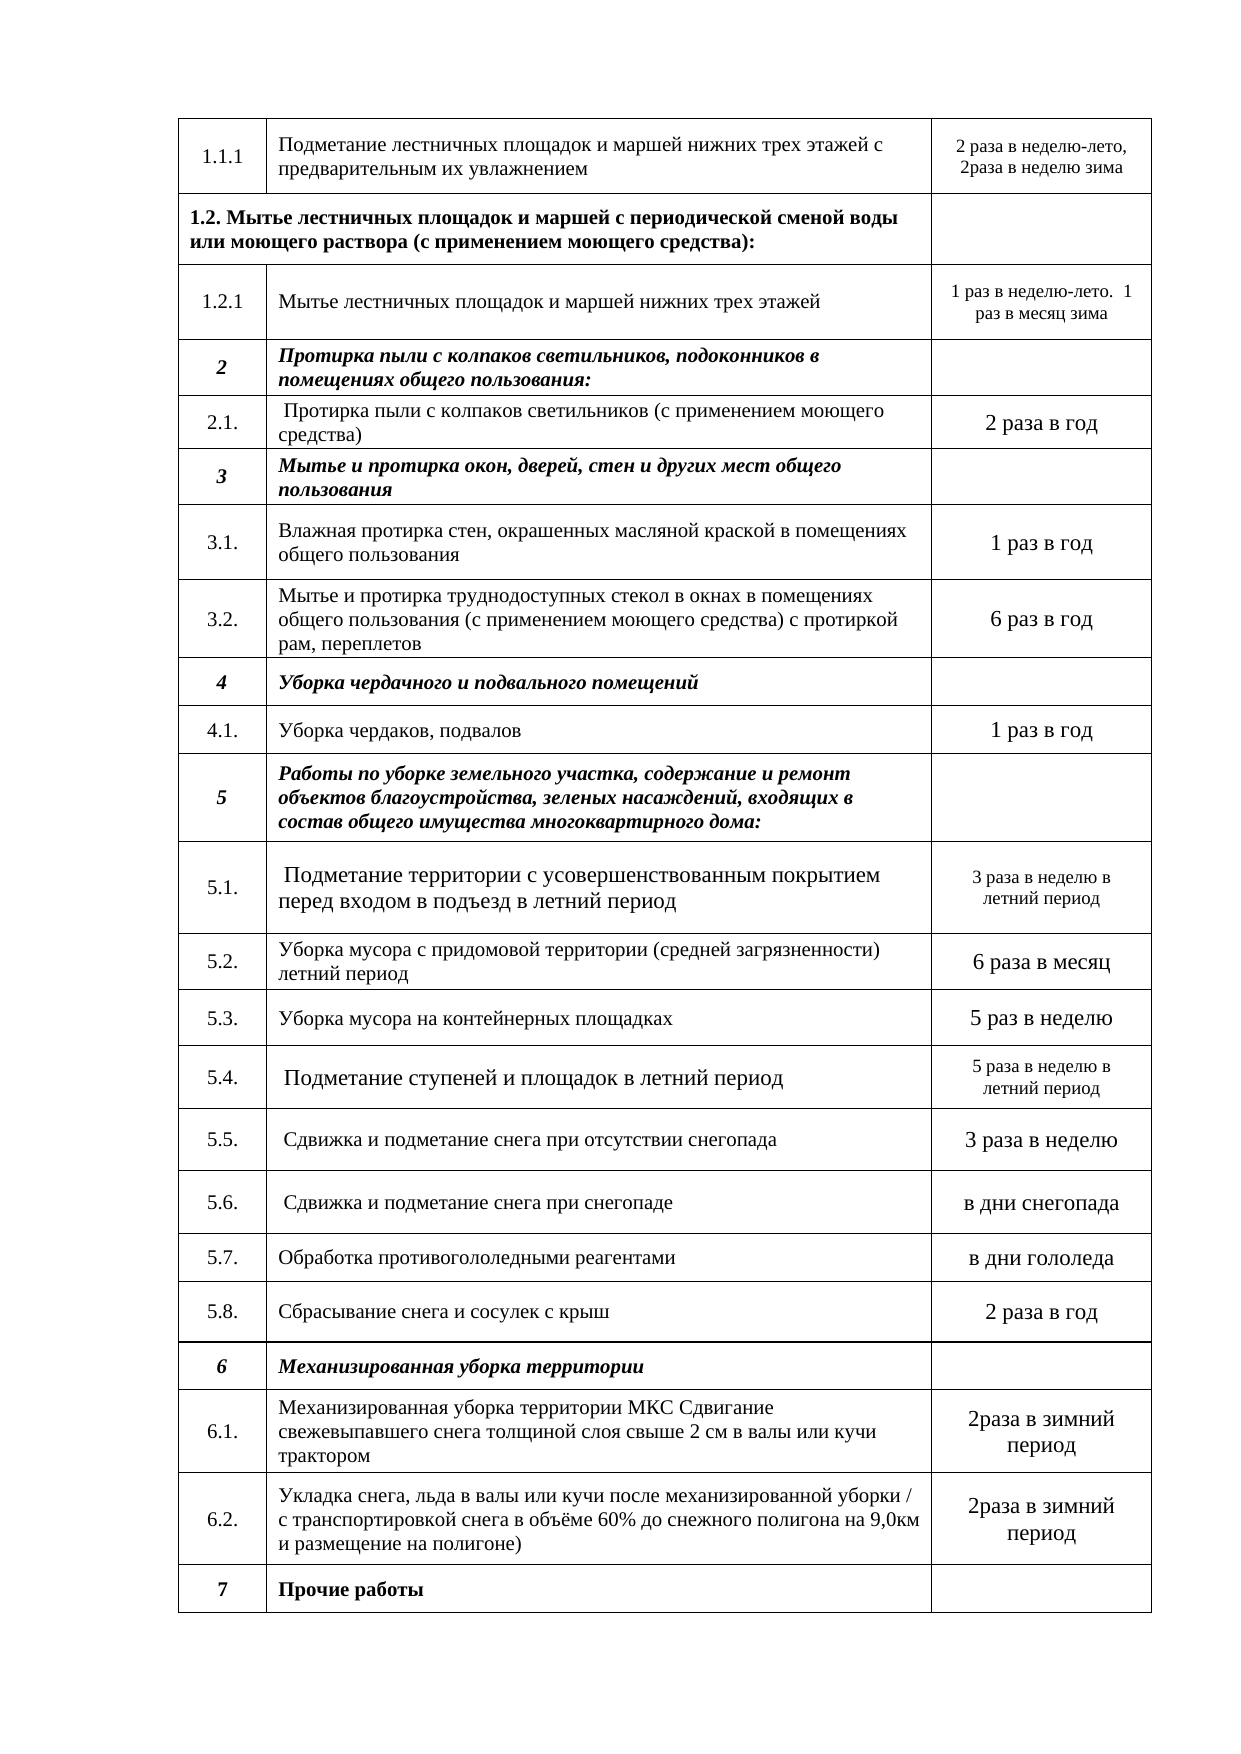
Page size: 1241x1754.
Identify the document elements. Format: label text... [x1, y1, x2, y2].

table_cell в дни гололеда [932, 1234, 1151, 1281]
table_cell Уборка чердачного и подвального помещений [267, 658, 931, 705]
table_cell 5.5. [179, 1109, 266, 1170]
table_cell Протирка пыли с колпаков светильников (с применением моющего средства) [267, 396, 931, 448]
table_cell [932, 194, 1151, 263]
table_cell 2 раза в год [932, 1282, 1151, 1341]
table_cell Уборка чердаков, подвалов [267, 706, 931, 753]
table_cell 5.4. [179, 1046, 266, 1108]
table_cell 6 [179, 1343, 266, 1389]
table_cell 3.2. [179, 580, 266, 657]
table_cell 4.1. [179, 706, 266, 753]
table_cell Сдвижка и подметание снега при снегопаде [267, 1171, 931, 1233]
table_cell [932, 449, 1151, 504]
table_cell 3 [179, 449, 266, 504]
table_cell Мытье лестничных площадок и маршей нижних трех этажей [267, 265, 931, 338]
table_cell 2раза в зимний период [932, 1390, 1151, 1472]
table_cell Прочие работы [267, 1565, 931, 1612]
table_cell 1.1.1 [179, 119, 266, 193]
table_cell в дни снегопада [932, 1171, 1151, 1233]
table_cell 2 раза в год [932, 396, 1151, 448]
table_cell Механизированная уборка территории [267, 1343, 931, 1389]
table_cell 2раза в зимний период [932, 1473, 1151, 1564]
table_cell 5.3. [179, 990, 266, 1045]
table_cell Мытье и протирка окон, дверей, стен и других мест общего пользования [267, 449, 931, 504]
table_cell 4 [179, 658, 266, 705]
table_cell Влажная протирка стен, окрашенных масляной краской в помещениях общего пользования [267, 505, 931, 579]
table_cell 2.1. [179, 396, 266, 448]
table_cell 5.1. [179, 842, 266, 933]
table_cell Работы по уборке земельного участка, содержание и ремонт объектов благоустройства, зеленых насаждений, входящих в состав общего имущества многоквартирного дома: [267, 754, 931, 841]
table_cell 7 [179, 1565, 266, 1612]
table_cell 1 раз в неделю-лето. 1 раз в месяц зима [932, 265, 1151, 338]
table_cell 5.7. [179, 1234, 266, 1281]
table_cell Подметание ступеней и площадок в летний период [267, 1046, 931, 1108]
table_cell Уборка мусора с придомовой территории (средней загрязненности) летний период [267, 934, 931, 989]
table_cell [932, 340, 1151, 395]
table_cell 1 раз в год [932, 505, 1151, 579]
table_cell 5.6. [179, 1171, 266, 1233]
table_cell 1.2. Мытье лестничных площадок и маршей с периодической сменой воды или моющего раствора (с применением моющего средства): [179, 194, 931, 263]
table_cell 1.2.1 [179, 265, 266, 338]
table_cell 3 раза в неделю в летний период [932, 842, 1151, 933]
table_cell 6.1. [179, 1390, 266, 1472]
table_cell 5 раза в неделю в летний период [932, 1046, 1151, 1108]
table_cell 2 раза в неделю-лето, 2раза в неделю зима [932, 119, 1151, 193]
table_cell Уборка мусора на контейнерных площадках [267, 990, 931, 1045]
table_cell 5 [179, 754, 266, 841]
table_cell [932, 1343, 1151, 1389]
table_cell Механизированная уборка территории МКС Сдвигание свежевыпавшего снега толщиной слоя свыше 2 см в валы или кучи трактором [267, 1390, 931, 1472]
table_cell [932, 754, 1151, 841]
table_cell 5.8. [179, 1282, 266, 1341]
table_cell Укладка снега, льда в валы или кучи после механизированной уборки / с транспортировкой снега в объёме 60% до снежного полигона на 9,0км и размещение на полигоне) [267, 1473, 931, 1564]
table_cell Протирка пыли с колпаков светильников, подоконников в помещениях общего пользования: [267, 340, 931, 395]
table_cell 1 раз в год [932, 706, 1151, 753]
table_cell 6 раз в год [932, 580, 1151, 657]
table_cell Сдвижка и подметание снега при отсутствии снегопада [267, 1109, 931, 1170]
table_cell 6 раза в месяц [932, 934, 1151, 989]
table_cell 3.1. [179, 505, 266, 579]
table_cell Сбрасывание снега и сосулек с крыш [267, 1282, 931, 1341]
table_cell Подметание лестничных площадок и маршей нижних трех этажей с предварительным их увлажнением [267, 119, 931, 193]
table_cell 2 [179, 340, 266, 395]
table_cell [932, 1565, 1151, 1612]
table_cell Обработка противогололедными реагентами [267, 1234, 931, 1281]
table_cell 5 раз в неделю [932, 990, 1151, 1045]
table_cell 5.2. [179, 934, 266, 989]
table_cell [932, 658, 1151, 705]
table_cell 6.2. [179, 1473, 266, 1564]
table_cell Подметание территории с усовершенствованным покрытием перед входом в подъезд в летний период [267, 842, 931, 933]
table_cell Мытье и протирка труднодоступных стекол в окнах в помещениях общего пользования (с применением моющего средства) с протиркой рам, переплетов [267, 580, 931, 657]
table_cell 3 раза в неделю [932, 1109, 1151, 1170]
